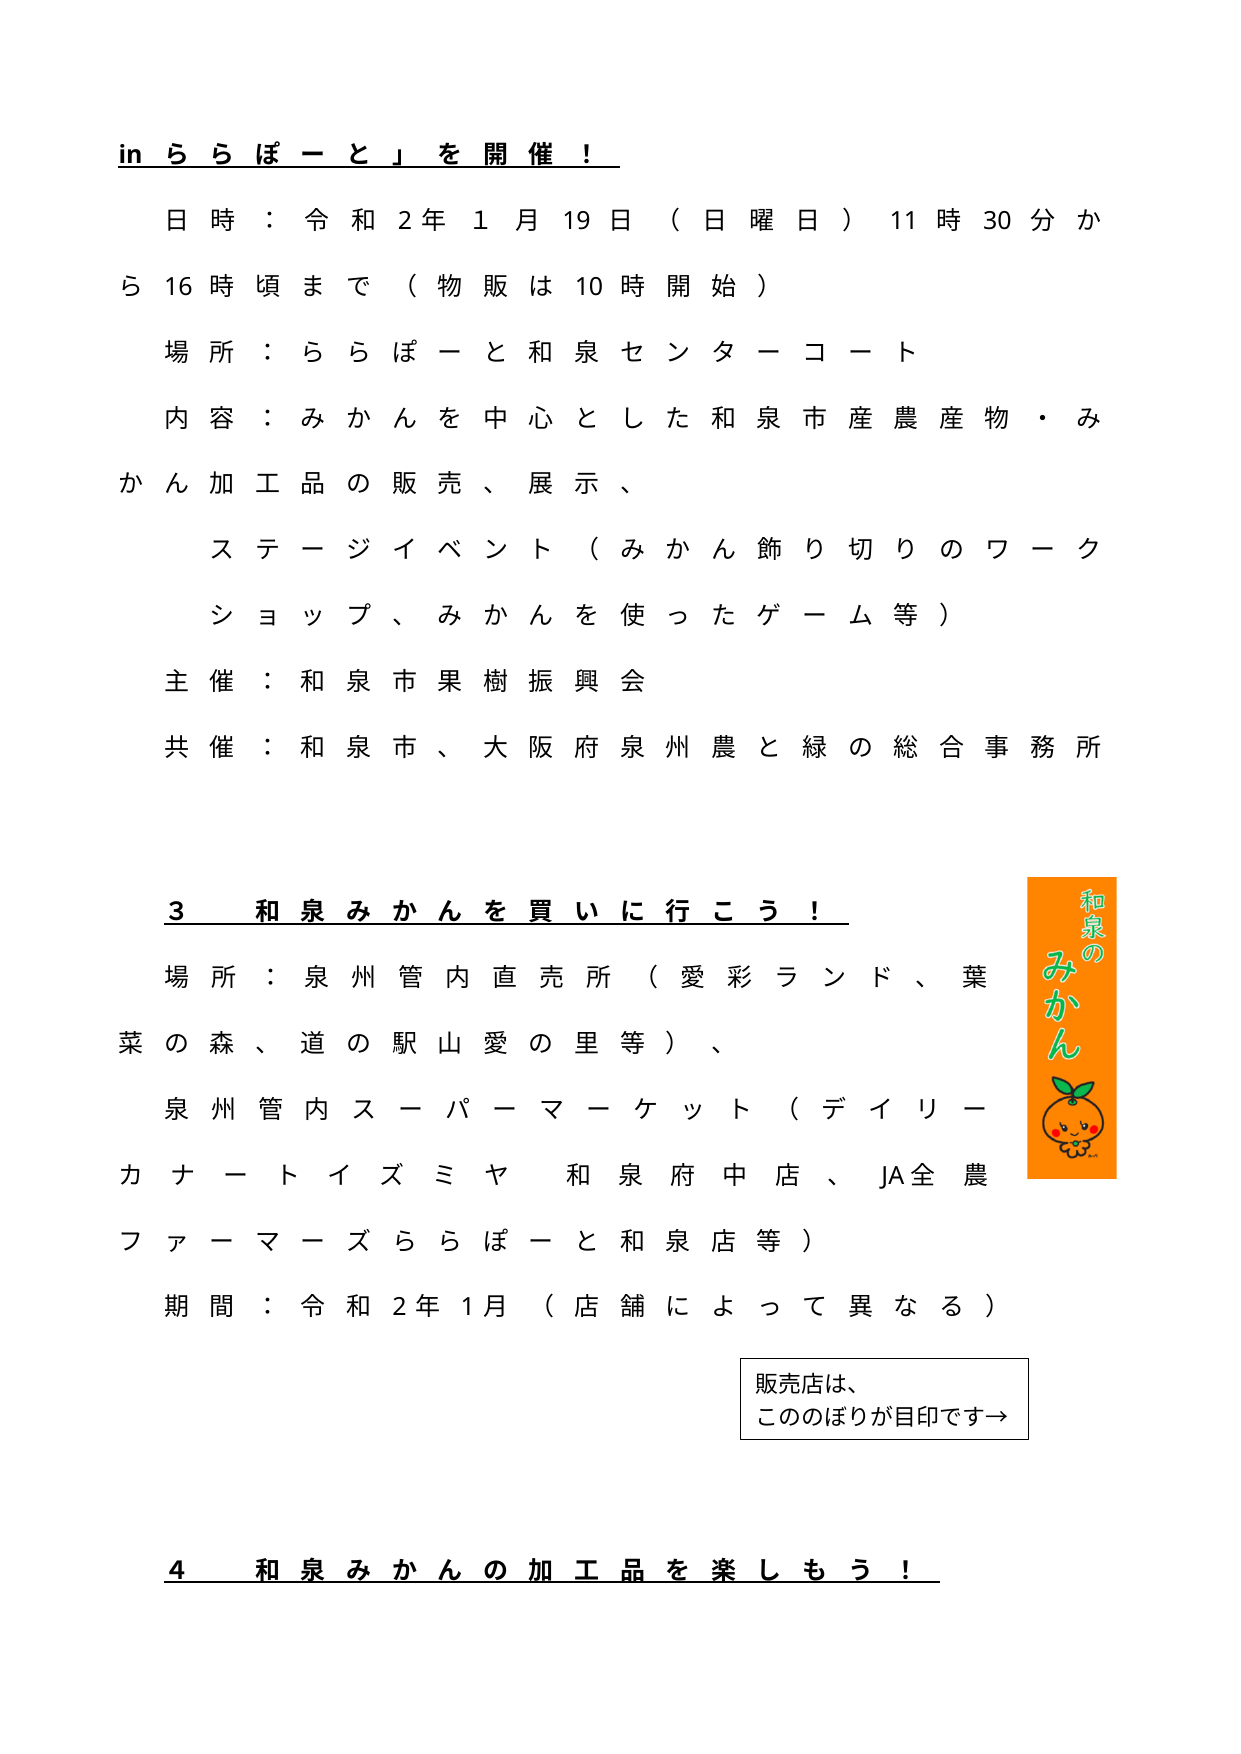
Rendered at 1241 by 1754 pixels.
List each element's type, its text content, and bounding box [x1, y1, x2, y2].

text 日時：令和2年１月19日（日曜日）11時30分から16時頃まで（物販は10時開始） [118, 186, 1122, 317]
text 場所：泉州管内直売所（愛彩ランド、葉菜の森、道の駅山愛の里等）、 [118, 943, 1027, 1074]
text ３ 和泉みかんを買いに行こう！ [118, 877, 1027, 943]
text ステージイベント（みかん飾り切りのワークショップ、みかんを使ったゲーム等） [209, 515, 1122, 647]
text 共催：和泉市、大阪府泉州農と緑の総合事務所 [118, 712, 1122, 778]
text ４ 和泉みかんの加工品を楽しもう！ [118, 1535, 1122, 1601]
text 泉州管内スーパーマーケット（デイリーカナートイズミヤ 和泉府中店、JA全農ファーマーズららぽーと和泉店等） [118, 1074, 1122, 1272]
picture [1027, 877, 1117, 1179]
text 期間：令和2年1月（店舗によって異なる） [118, 1272, 1122, 1338]
text 場所：ららぽーと和泉センターコート [118, 317, 1122, 383]
text 主催：和泉市果樹振興会 [118, 647, 1122, 712]
text 内容：みかんを中心とした和泉市産農産物・みかん加工品の販売、展示、 [118, 383, 1122, 515]
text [118, 120, 1122, 186]
